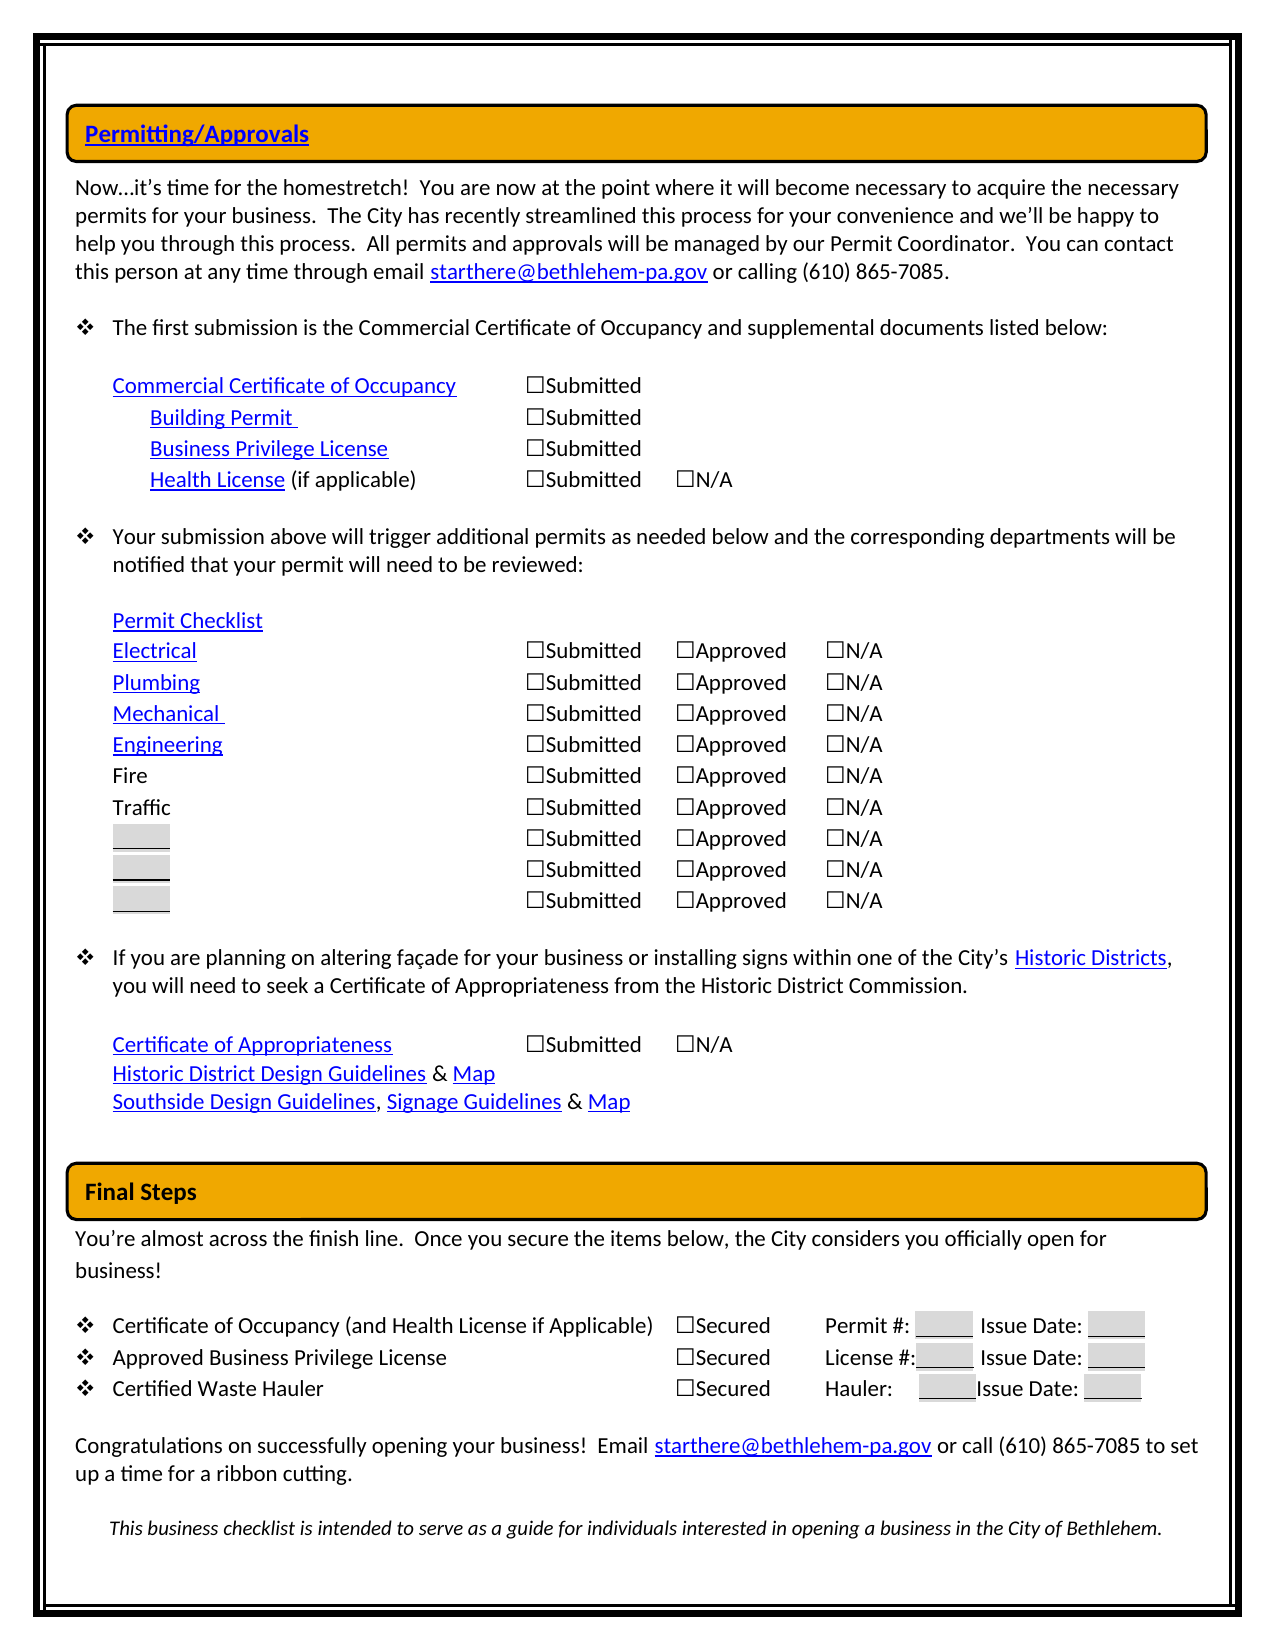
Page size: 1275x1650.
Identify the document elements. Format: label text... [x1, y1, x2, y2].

list Commercial Certificate of Occupancy Submitted [112, 369, 1200, 400]
text Health License (if applicable) Submitted N/A [112, 463, 1200, 494]
text Building Permit Submitted [112, 400, 1200, 432]
list The first submission is the Commercial Certificate of Occupancy and supplemental documents listed below: [75, 313, 1200, 341]
text Electrical Submitted Approved N/A [112, 634, 1200, 666]
list If you are planning on altering façade for your business or installing signs within one of the City’s Historic Districts, you will need to seek a Certificate of Appropriateness from the Historic District Commission. [75, 943, 1200, 999]
list Certificate of Appropriateness Submitted N/A [112, 1028, 1200, 1059]
text Traffic Submitted Approved N/A [112, 791, 1200, 822]
list Certified Waste Hauler Secured Hauler: Issue Date: [75, 1372, 1200, 1403]
list Your submission above will trigger additional permits as needed below and the corresponding departments will be notified that your permit will need to be reviewed: [75, 522, 1200, 578]
text Engineering Submitted Approved N/A [112, 728, 1200, 759]
text Submitted Approved N/A [112, 884, 1200, 916]
text Submitted Approved N/A [112, 822, 1200, 853]
text Now…it’s time for the homestretch! You are now at the point where it will become necessary to acquire the necessary permits for your business. The City has recently streamlined this process for your convenience and we’ll be happy to help you through this process. All permits and approvals will be managed by our Permit Coordinator. You can contact this person at any time through email starthere@bethlehem-pa.gov or calling (610) 865-7085. [75, 173, 1200, 285]
text You’re almost across the finish line. Once you secure the items below, the City considers you officially open for business! [75, 1224, 1200, 1284]
text Fire Submitted Approved N/A [112, 759, 1200, 791]
text Historic District Design Guidelines & Map [112, 1059, 1200, 1087]
text Southside Design Guidelines, Signage Guidelines & Map [112, 1087, 1200, 1115]
text Submitted Approved N/A [112, 853, 1200, 884]
text This business checklist is intended to serve as a guide for individuals interested in opening a business in the City of Bethlehem. [75, 1515, 1200, 1540]
list Approved Business Privilege License Secured License #: Issue Date: [75, 1340, 1200, 1372]
list Certificate of Occupancy (and Health License if Applicable) Secured Permit #: Issue Date: [75, 1309, 1200, 1340]
text Congratulations on successfully opening your business! Email starthere@bethlehem-pa.gov or call (610) 865-7085 to set up a time for a ribbon cutting. [75, 1431, 1200, 1487]
text Mechanical Submitted Approved N/A [112, 697, 1200, 728]
text Plumbing Submitted Approved N/A [112, 666, 1200, 697]
text Permit Checklist [112, 606, 1200, 634]
text Business Privilege License Submitted [112, 432, 1200, 463]
